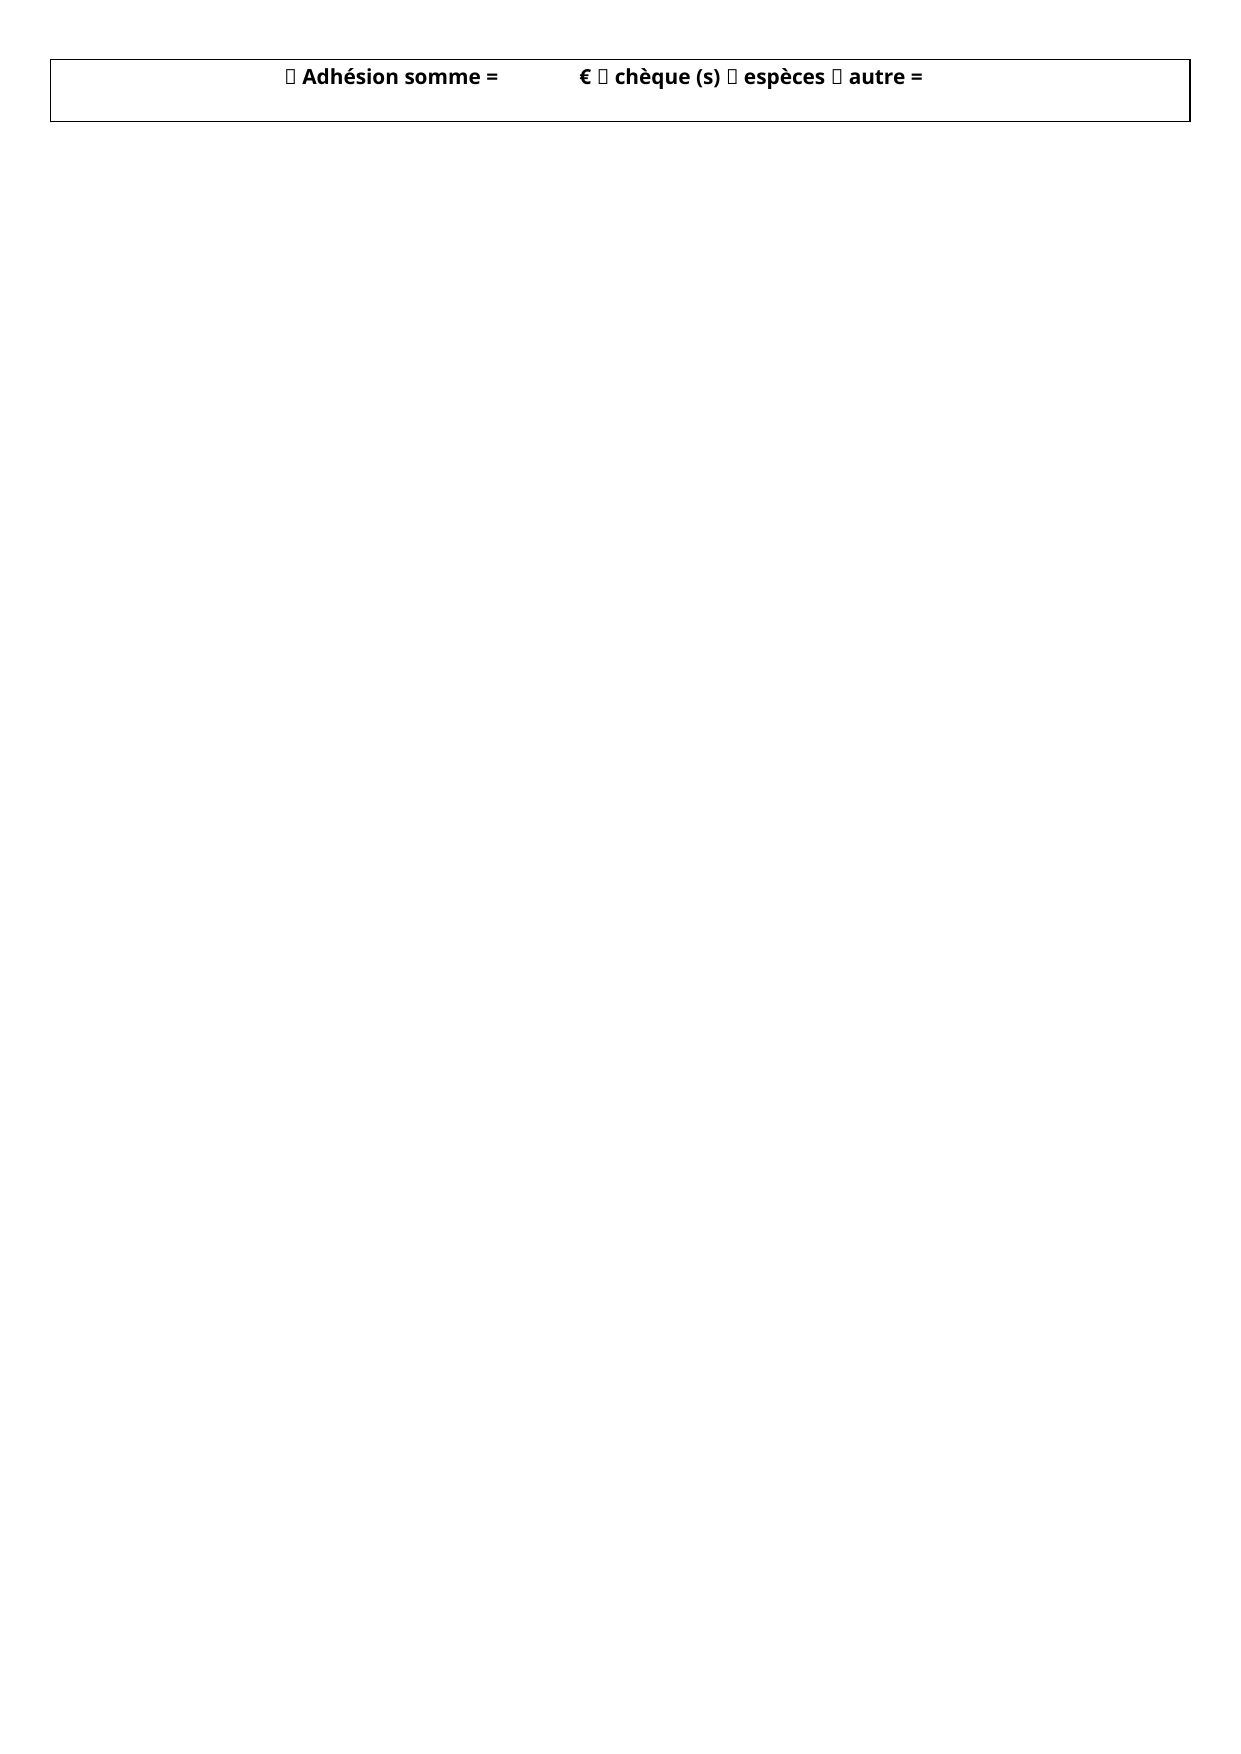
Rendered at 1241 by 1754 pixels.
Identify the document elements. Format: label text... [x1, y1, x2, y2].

text  Adhésion somme = €  chèque (s)  espèces  autre = [51, 60, 1189, 91]
